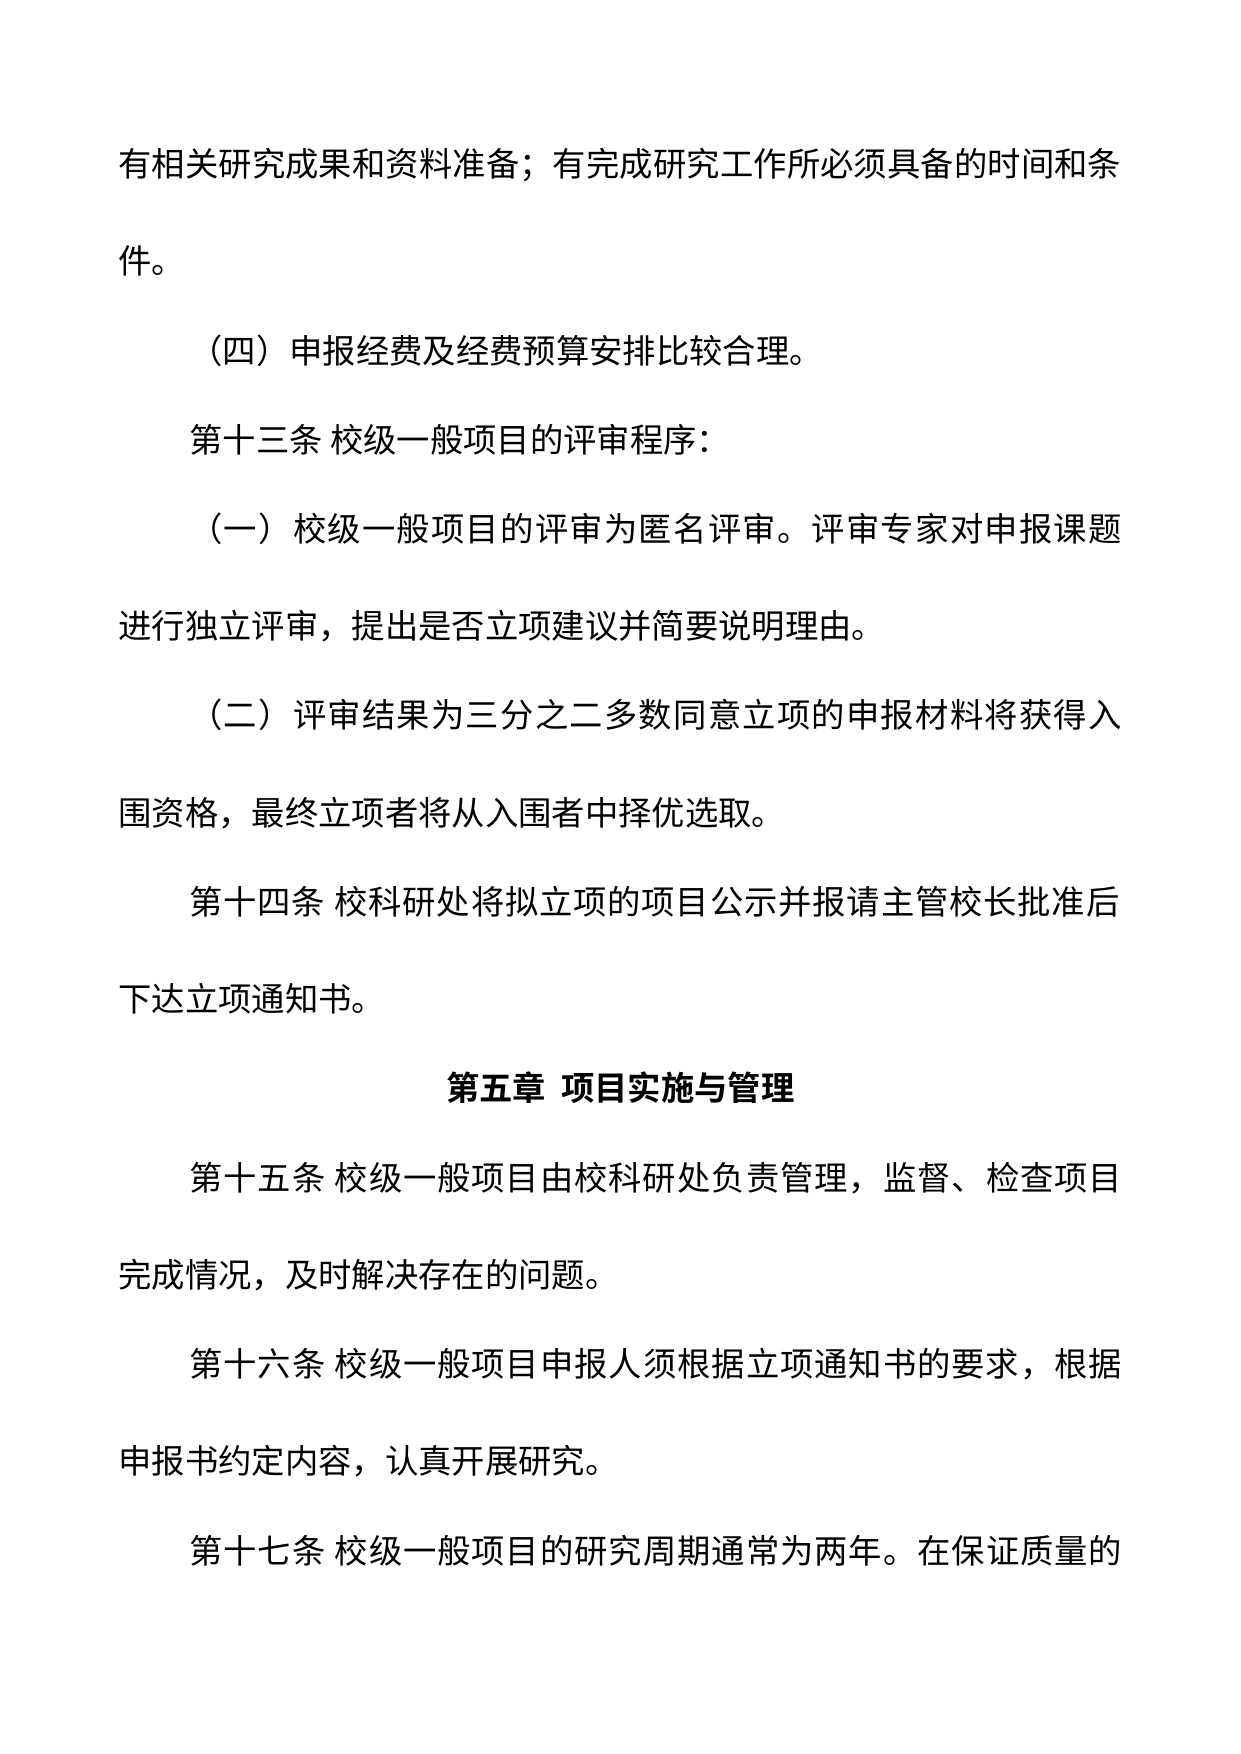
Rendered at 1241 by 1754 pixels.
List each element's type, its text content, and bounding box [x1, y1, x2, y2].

text （一）校级一般项目的评审为匿名评审。评审专家对申报课题进行独立评审，提出是否立项建议并简要说明理由。 [118, 494, 1122, 657]
text 第五章 项目实施与管理 [118, 1054, 1122, 1119]
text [118, 1516, 1122, 1581]
text 第十三条 校级一般项目的评审程序： [118, 405, 1122, 470]
text 第十五条 校级一般项目由校科研处负责管理，监督、检查项目完成情况，及时解决存在的问题。 [118, 1143, 1122, 1305]
text （四）申报经费及经费预算安排比较合理。 [118, 316, 1122, 381]
text 第十六条 校级一般项目申报人须根据立项通知书的要求，根据申报书约定内容，认真开展研究。 [118, 1329, 1122, 1492]
text 第十四条 校科研处将拟立项的项目公示并报请主管校长批准后，下达立项通知书。 [118, 867, 1122, 1030]
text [118, 129, 1122, 292]
text （二）评审结果为三分之二多数同意立项的申报材料将获得入围资格，最终立项者将从入围者中择优选取。 [118, 681, 1122, 843]
